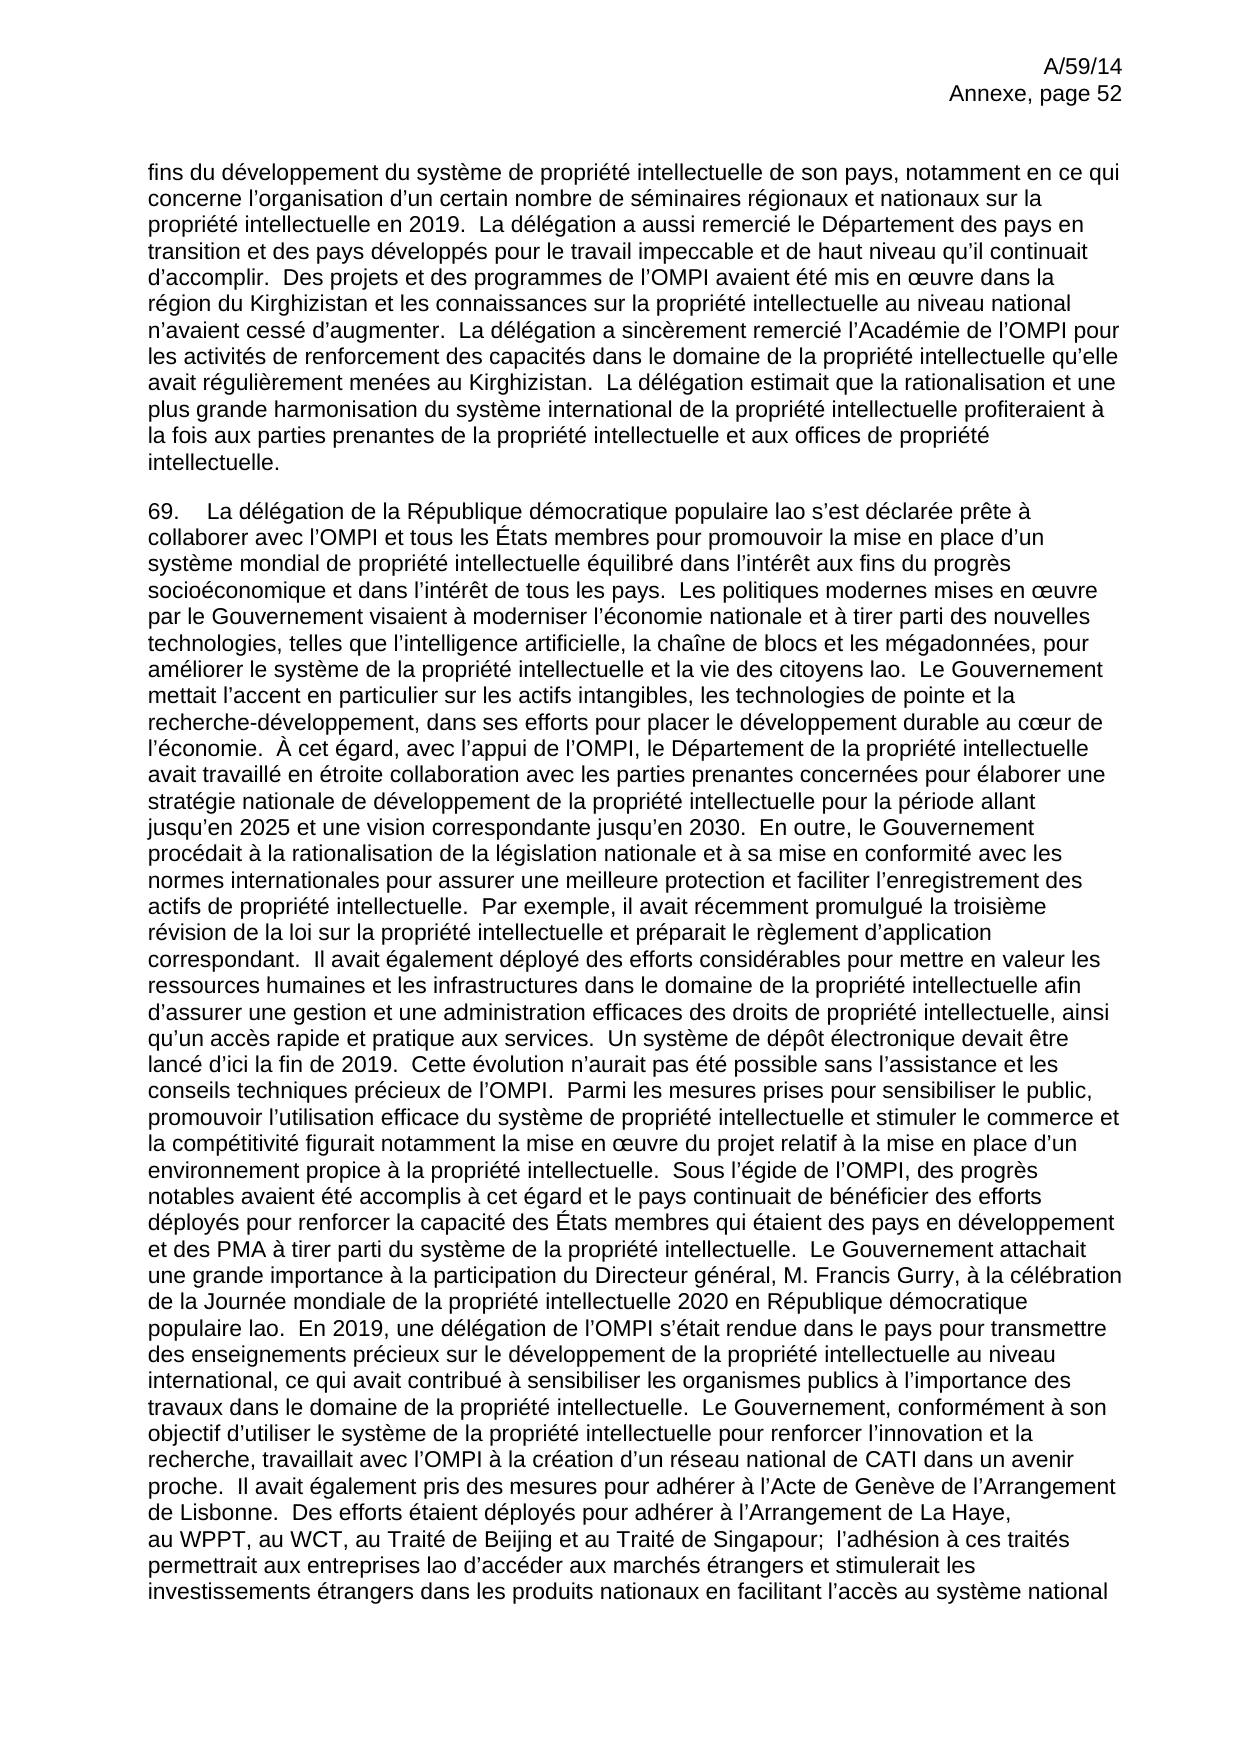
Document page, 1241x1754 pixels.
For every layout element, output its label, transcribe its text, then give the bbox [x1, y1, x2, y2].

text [148, 158, 1122, 475]
